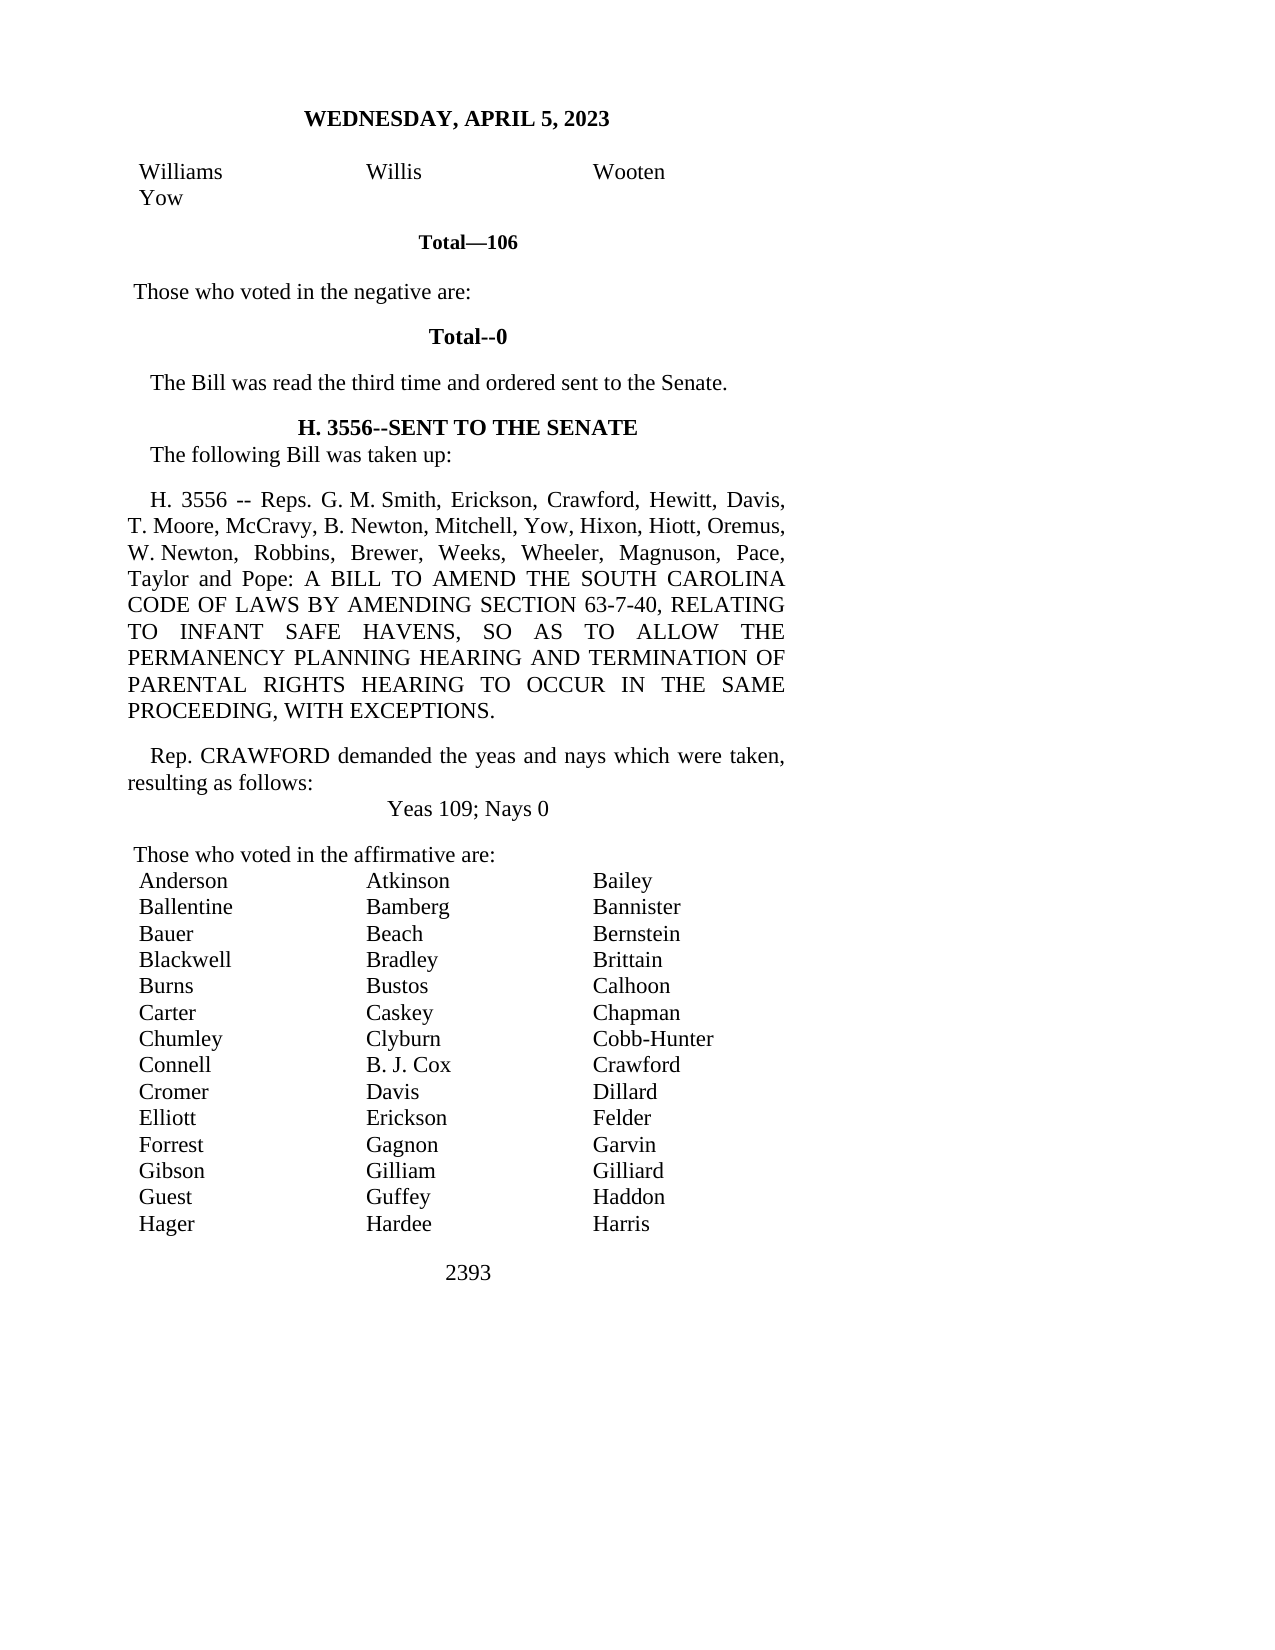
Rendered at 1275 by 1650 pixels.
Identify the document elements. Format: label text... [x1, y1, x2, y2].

text Rep. CRAWFORD demanded the yeas and nays which were taken, resulting as follows: [127, 742, 786, 795]
text The following Bill was taken up: [127, 441, 786, 467]
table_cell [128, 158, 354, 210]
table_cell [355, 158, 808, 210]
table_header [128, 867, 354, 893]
text Those who voted in the affirmative are: [127, 841, 786, 867]
text H. 3556 -- Reps. G. M. Smith, Erickson, Crawford, Hewitt, Davis, T. Moore, McCravy, B. Newton, Mitchell, Yow, Hixon, Hiott, Oremus, W. Newton, Robbins, Brewer, Weeks, Wheeler, Magnuson, Pace, Taylor and Pope: A BILL TO AMEND THE SOUTH CAROLINA CODE OF LAWS BY AMENDING SECTION 63-7-40, RELATING TO INFANT SAFE HAVENS, SO AS TO ALLOW THE PERMANENCY PLANNING HEARING AND TERMINATION OF PARENTAL RIGHTS HEARING TO OCCUR IN THE SAME PROCEEDING, WITH EXCEPTIONS. [127, 486, 786, 723]
text Yeas 109; Nays 0 [127, 795, 786, 822]
text H. 3556--SENT TO THE SENATE [127, 414, 786, 441]
text Those who voted in the negative are: [127, 278, 786, 304]
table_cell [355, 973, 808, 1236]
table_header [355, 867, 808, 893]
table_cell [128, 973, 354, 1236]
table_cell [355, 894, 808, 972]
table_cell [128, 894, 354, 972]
text Total--0 [127, 323, 786, 349]
text Total—106 [127, 229, 786, 254]
text The Bill was read the third time and ordered sent to the Senate. [127, 369, 786, 395]
